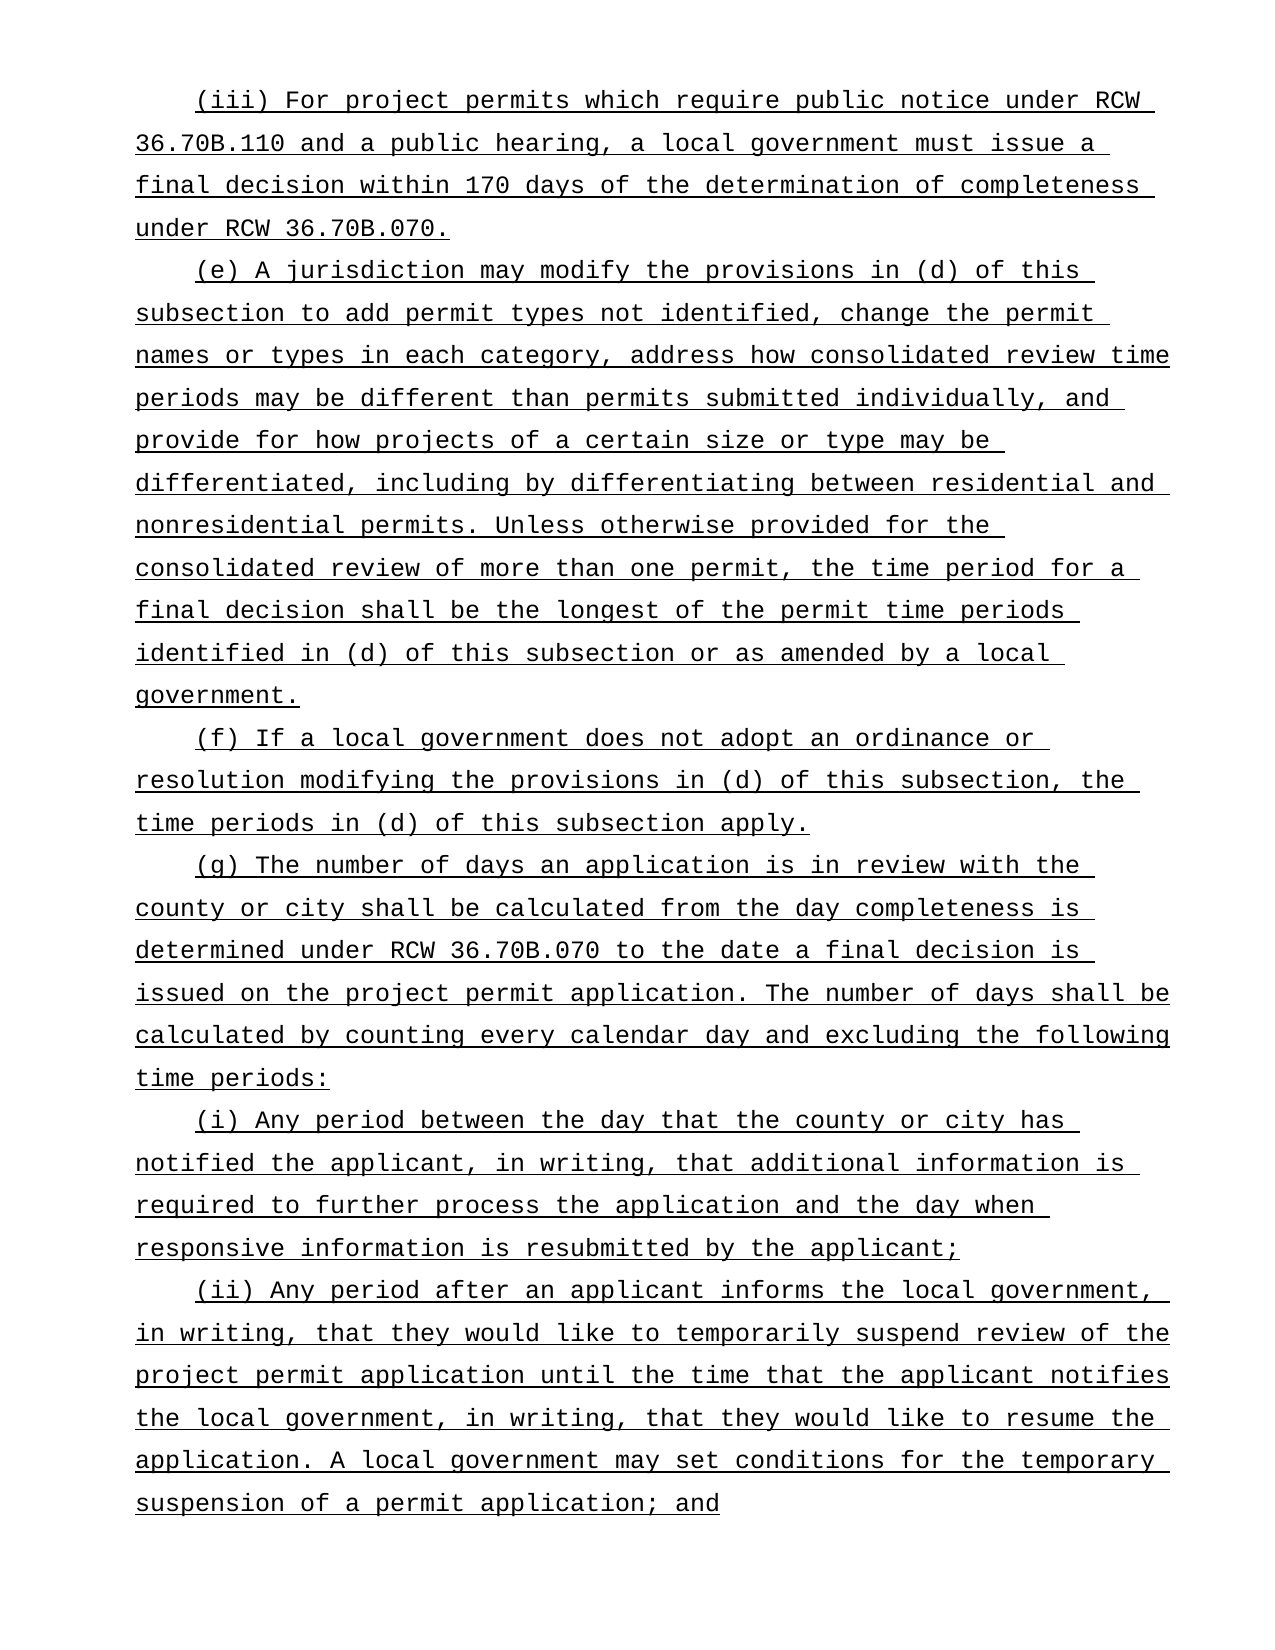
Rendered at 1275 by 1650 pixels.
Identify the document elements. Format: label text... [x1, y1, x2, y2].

text (g) The number of days an application is in review with the county or city shall be calculated from the day completeness is determined under RCW 36.70B.070 to the date a final decision is issued on the project permit application. The number of days shall be calculated by counting every calendar day and excluding the following time periods: [135, 1005, 1170, 1046]
text (e) A jurisdiction may modify the provisions in (d) of this subsection to add permit types not identified, change the permit names or types in each category, address how consolidated review time periods may be different than permits submitted individually, and provide for how projects of a certain size or type may be differentiated, including by differentiating between residential and nonresidential permits. Unless otherwise provided for the consolidated review of more than one permit, the time period for a final decision shall be the longest of the permit time periods identified in (d) of this subsection or as amended by a local government. [135, 495, 1170, 712]
text (ii) Any period after an applicant informs the local government, in writing, that they would like to temporarily suspend review of the project permit application until the time that the applicant notifies the local government, in writing, that they would like to resume the application. A local government may set conditions for the temporary suspension of a permit application; and [135, 1430, 1170, 1471]
text (iii) For project permits which require public notice under RCW 36.70B.110 and a public hearing, a local government must issue a final decision within 170 days of the determination of completeness under RCW 36.70B.070. [135, 75, 1170, 245]
text (ii) Any period after an applicant informs the local government, in writing, that they would like to temporarily suspend review of the project permit application until the time that the applicant notifies the local government, in writing, that they would like to resume the application. A local government may set conditions for the temporary suspension of a permit application; and [135, 1473, 1170, 1520]
text (ii) Any period after an applicant informs the local government, in writing, that they would like to temporarily suspend review of the project permit application until the time that the applicant notifies the local government, in writing, that they would like to resume the application. A local government may set conditions for the temporary suspension of a permit application; and [135, 1345, 1170, 1386]
text (e) A jurisdiction may modify the provisions in (d) of this subsection to add permit types not identified, change the permit names or types in each category, address how consolidated review time periods may be different than permits submitted individually, and provide for how projects of a certain size or type may be differentiated, including by differentiating between residential and nonresidential permits. Unless otherwise provided for the consolidated review of more than one permit, the time period for a final decision shall be the longest of the permit time periods identified in (d) of this subsection or as amended by a local government. [135, 368, 1170, 494]
text (f) If a local government does not adopt an ordinance or resolution modifying the provisions in (d) of this subsection, the time periods in (d) of this subsection apply. [135, 712, 1170, 840]
text (g) The number of days an application is in review with the county or city shall be calculated from the day completeness is determined under RCW 36.70B.070 to the date a final decision is issued on the project permit application. The number of days shall be calculated by counting every calendar day and excluding the following time periods: [135, 840, 1170, 1004]
text (g) The number of days an application is in review with the county or city shall be calculated from the day completeness is determined under RCW 36.70B.070 to the date a final decision is issued on the project permit application. The number of days shall be calculated by counting every calendar day and excluding the following time periods: [135, 1048, 1170, 1095]
text (ii) Any period after an applicant informs the local government, in writing, that they would like to temporarily suspend review of the project permit application until the time that the applicant notifies the local government, in writing, that they would like to resume the application. A local government may set conditions for the temporary suspension of a permit application; and [135, 1265, 1170, 1344]
text (ii) Any period after an applicant informs the local government, in writing, that they would like to temporarily suspend review of the project permit application until the time that the applicant notifies the local government, in writing, that they would like to resume the application. A local government may set conditions for the temporary suspension of a permit application; and [135, 1388, 1170, 1429]
text (i) Any period between the day that the county or city has notified the applicant, in writing, that additional information is required to further process the application and the day when responsive information is resubmitted by the applicant; [135, 1095, 1170, 1265]
text (e) A jurisdiction may modify the provisions in (d) of this subsection to add permit types not identified, change the permit names or types in each category, address how consolidated review time periods may be different than permits submitted individually, and provide for how projects of a certain size or type may be differentiated, including by differentiating between residential and nonresidential permits. Unless otherwise provided for the consolidated review of more than one permit, the time period for a final decision shall be the longest of the permit time periods identified in (d) of this subsection or as amended by a local government. [135, 245, 1170, 366]
